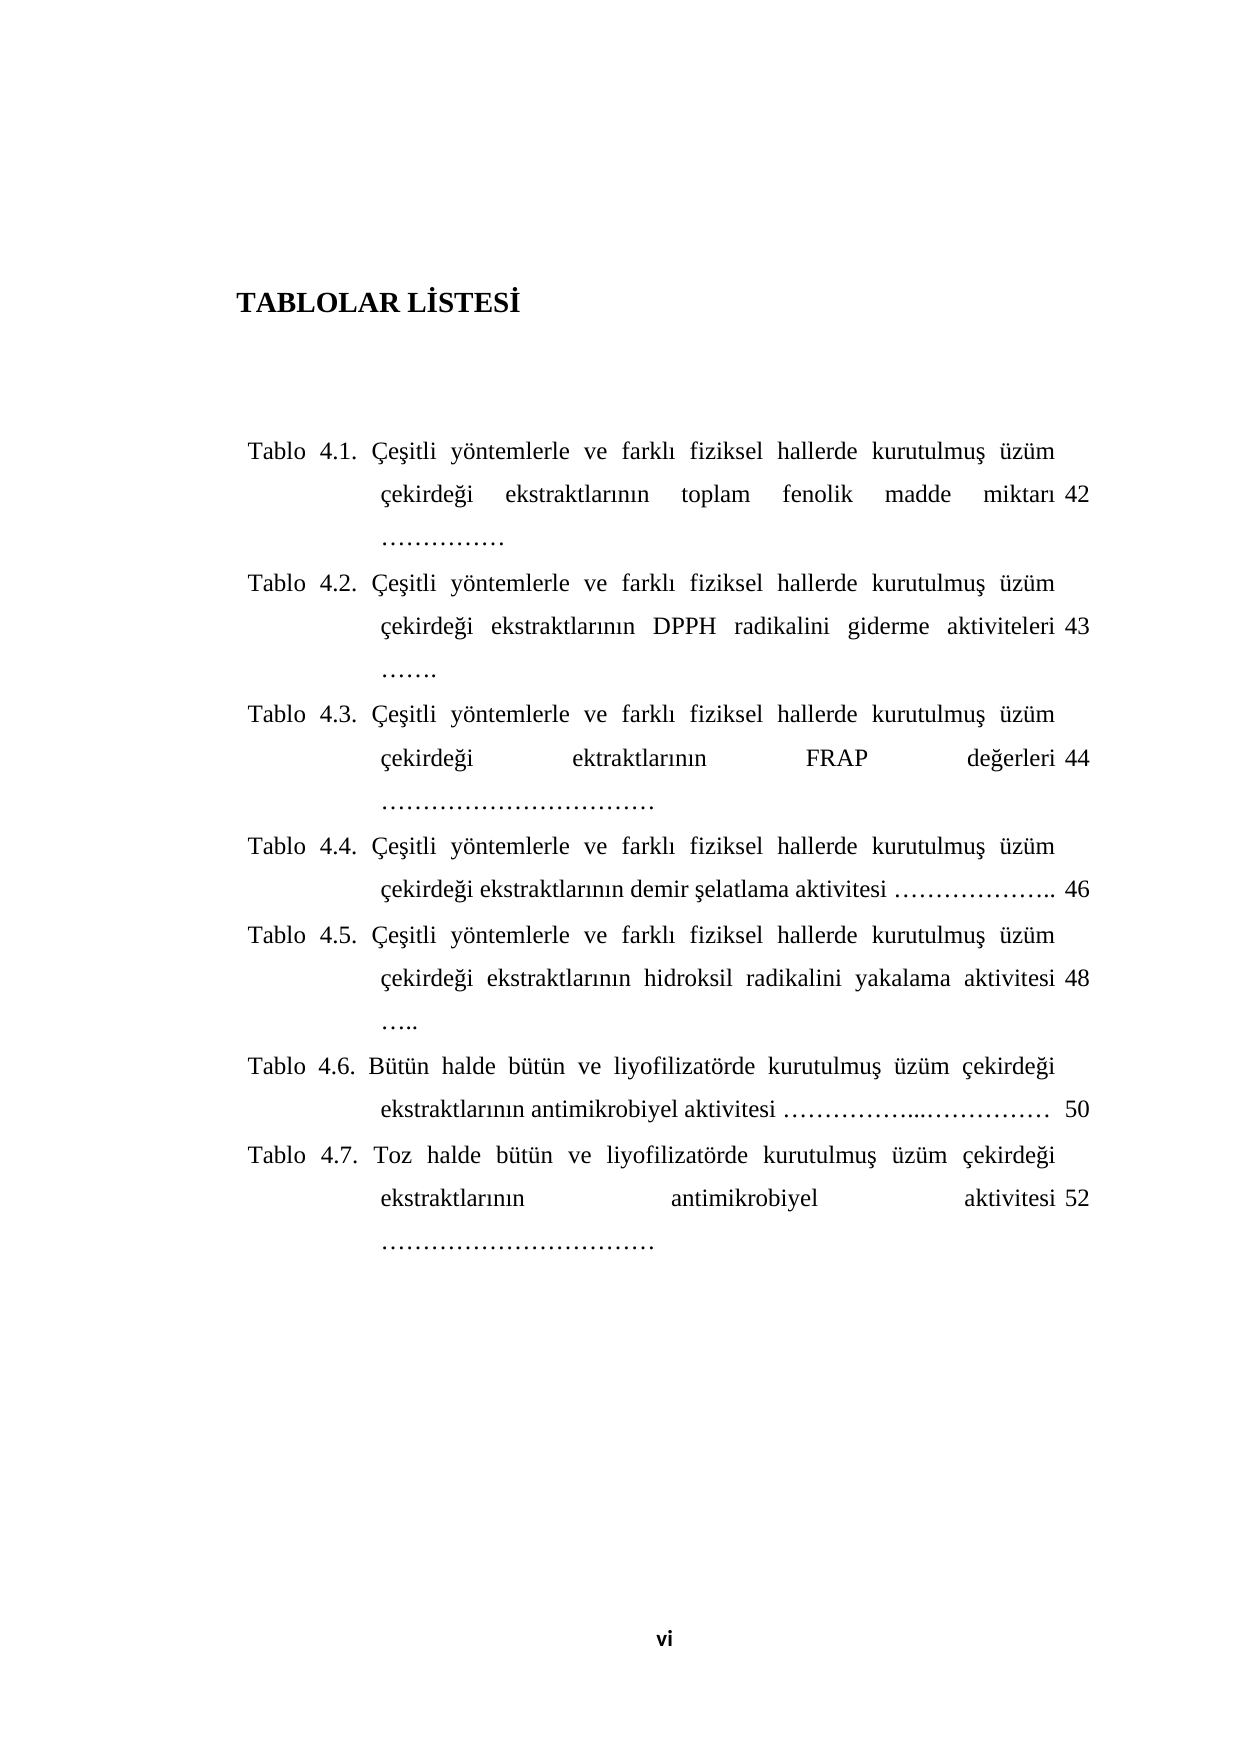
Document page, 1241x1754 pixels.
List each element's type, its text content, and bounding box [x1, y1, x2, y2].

table_cell 43 [1056, 568, 1092, 699]
table_cell 50 [1056, 1051, 1092, 1140]
table_header 42 [1056, 436, 1092, 568]
table_cell 46 [1056, 831, 1092, 920]
table_cell 52 [1056, 1140, 1092, 1272]
table_cell 44 [1056, 700, 1092, 831]
table_cell Tablo 4.5. Çeşitli yöntemlerle ve farklı fiziksel hallerde kurutulmuş üzüm çekirdeği ekstraktlarının hidroksil radikalini yakalama aktivitesi ….. [236, 920, 1056, 1051]
table_cell Tablo 4.6. Bütün halde bütün ve liyofilizatörde kurutulmuş üzüm çekirdeği ekstraktlarının antimikrobiyel aktivitesi ……………...…………… [236, 1051, 1056, 1140]
table_cell Tablo 4.7. Toz halde bütün ve liyofilizatörde kurutulmuş üzüm çekirdeği ekstraktlarının antimikrobiyel aktivitesi …………………………… [236, 1140, 1056, 1272]
table_cell Tablo 4.3. Çeşitli yöntemlerle ve farklı fiziksel hallerde kurutulmuş üzüm çekirdeği ektraktlarının FRAP değerleri …………………………… [236, 700, 1056, 831]
table_cell Tablo 4.2. Çeşitli yöntemlerle ve farklı fiziksel hallerde kurutulmuş üzüm çekirdeği ekstraktlarının DPPH radikalini giderme aktiviteleri ……. [236, 568, 1056, 699]
table_header Tablo 4.1. Çeşitli yöntemlerle ve farklı fiziksel hallerde kurutulmuş üzüm çekirdeği ekstraktlarının toplam fenolik madde miktarı …………… [236, 436, 1056, 568]
text TABLOLAR LİSTESİ [236, 285, 1092, 319]
table_cell Tablo 4.4. Çeşitli yöntemlerle ve farklı fiziksel hallerde kurutulmuş üzüm çekirdeği ekstraktlarının demir şelatlama aktivitesi ……………….. [236, 831, 1056, 920]
table_cell 48 [1056, 920, 1092, 1051]
